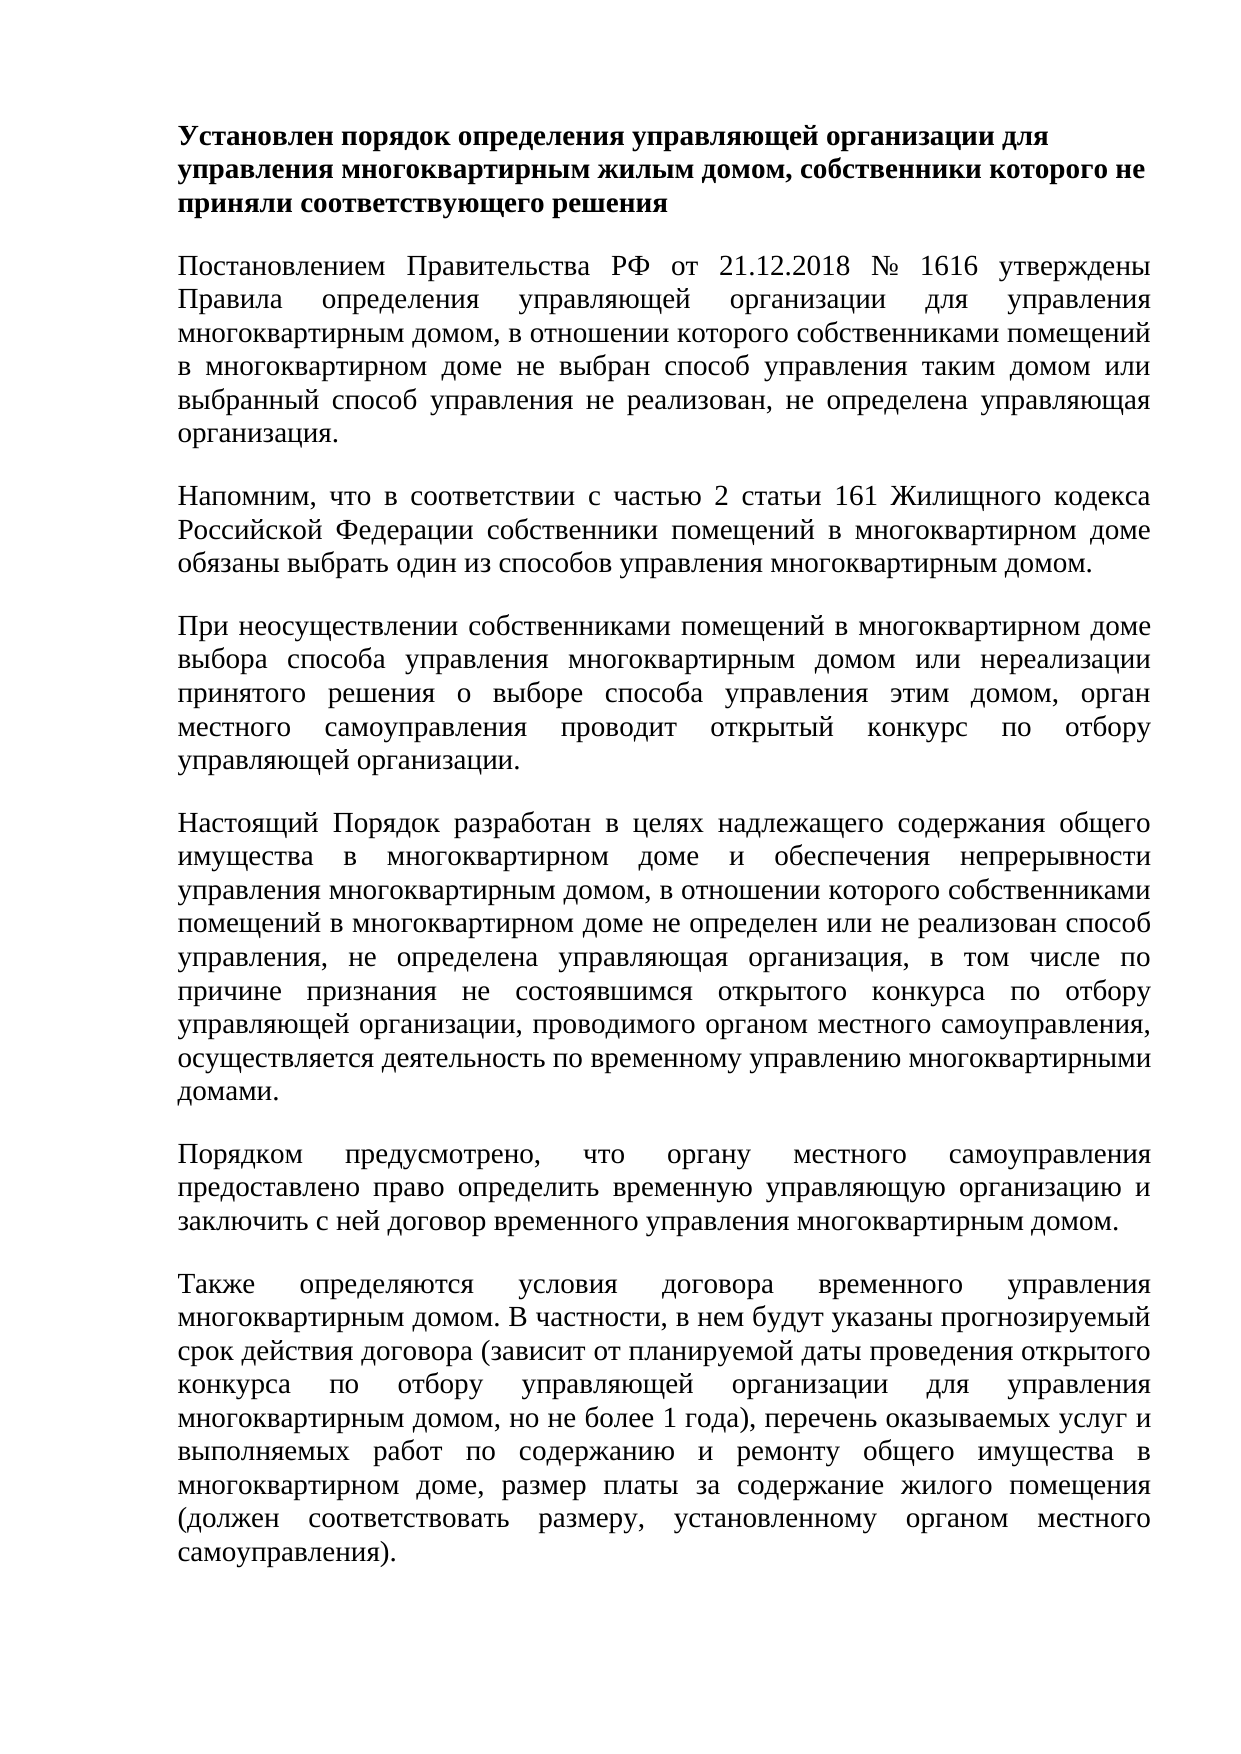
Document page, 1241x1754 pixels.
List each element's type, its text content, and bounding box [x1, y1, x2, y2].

text Порядком предусмотрено, что органу местного самоуправления предоставлено право определить временную управляющую организацию и заключить с ней договор временного управления многоквартирным домом. [177, 1136, 1152, 1237]
text При неосуществлении собственниками помещений в многоквартирном доме выбора способа управления многоквартирным домом или нереализации принятого решения о выборе способа управления этим домом, орган местного самоуправления проводит открытый конкурс по отбору управляющей организации. [177, 608, 1152, 776]
text Постановлением Правительства РФ от 21.12.2018 № 1616 утверждены Правила определения управляющей организации для управления многоквартирным домом, в отношении которого собственниками помещений в многоквартирном доме не выбран способ управления таким домом или выбранный способ управления не реализован, не определена управляющая организация. [177, 248, 1152, 449]
text Напомним, что в соответствии с частью 2 статьи 161 Жилищного кодекса Российской Федерации собственники помещений в многоквартирном доме обязаны выбрать один из способов управления многоквартирным домом. [177, 478, 1152, 579]
text Также определяются условия договора временного управления многоквартирным домом. В частности, в нем будут указаны прогнозируемый срок действия договора (зависит от планируемой даты проведения открытого конкурса по отбору управляющей организации для управления многоквартирным домом, но не более 1 года), перечень оказываемых услуг и выполняемых работ по содержанию и ремонту общего имущества в многоквартирном доме, размер платы за содержание жилого помещения (должен соответствовать размеру, установленному органом местного самоуправления). [177, 1266, 1152, 1568]
text Установлен порядок определения управляющей организации для управления многоквартирным жилым домом, собственники которого не приняли соответствующего решения [177, 118, 1152, 219]
text Настоящий Порядок разработан в целях надлежащего содержания общего имущества в многоквартирном доме и обеспечения непрерывности управления многоквартирным домом, в отношении которого собственниками помещений в многоквартирном доме не определен или не реализован способ управления, не определена управляющая организация, в том числе по причине признания не состоявшимся открытого конкурса по отбору управляющей организации, проводимого органом местного самоуправления, осуществляется деятельность по временному управлению многоквартирными домами. [177, 805, 1152, 1107]
